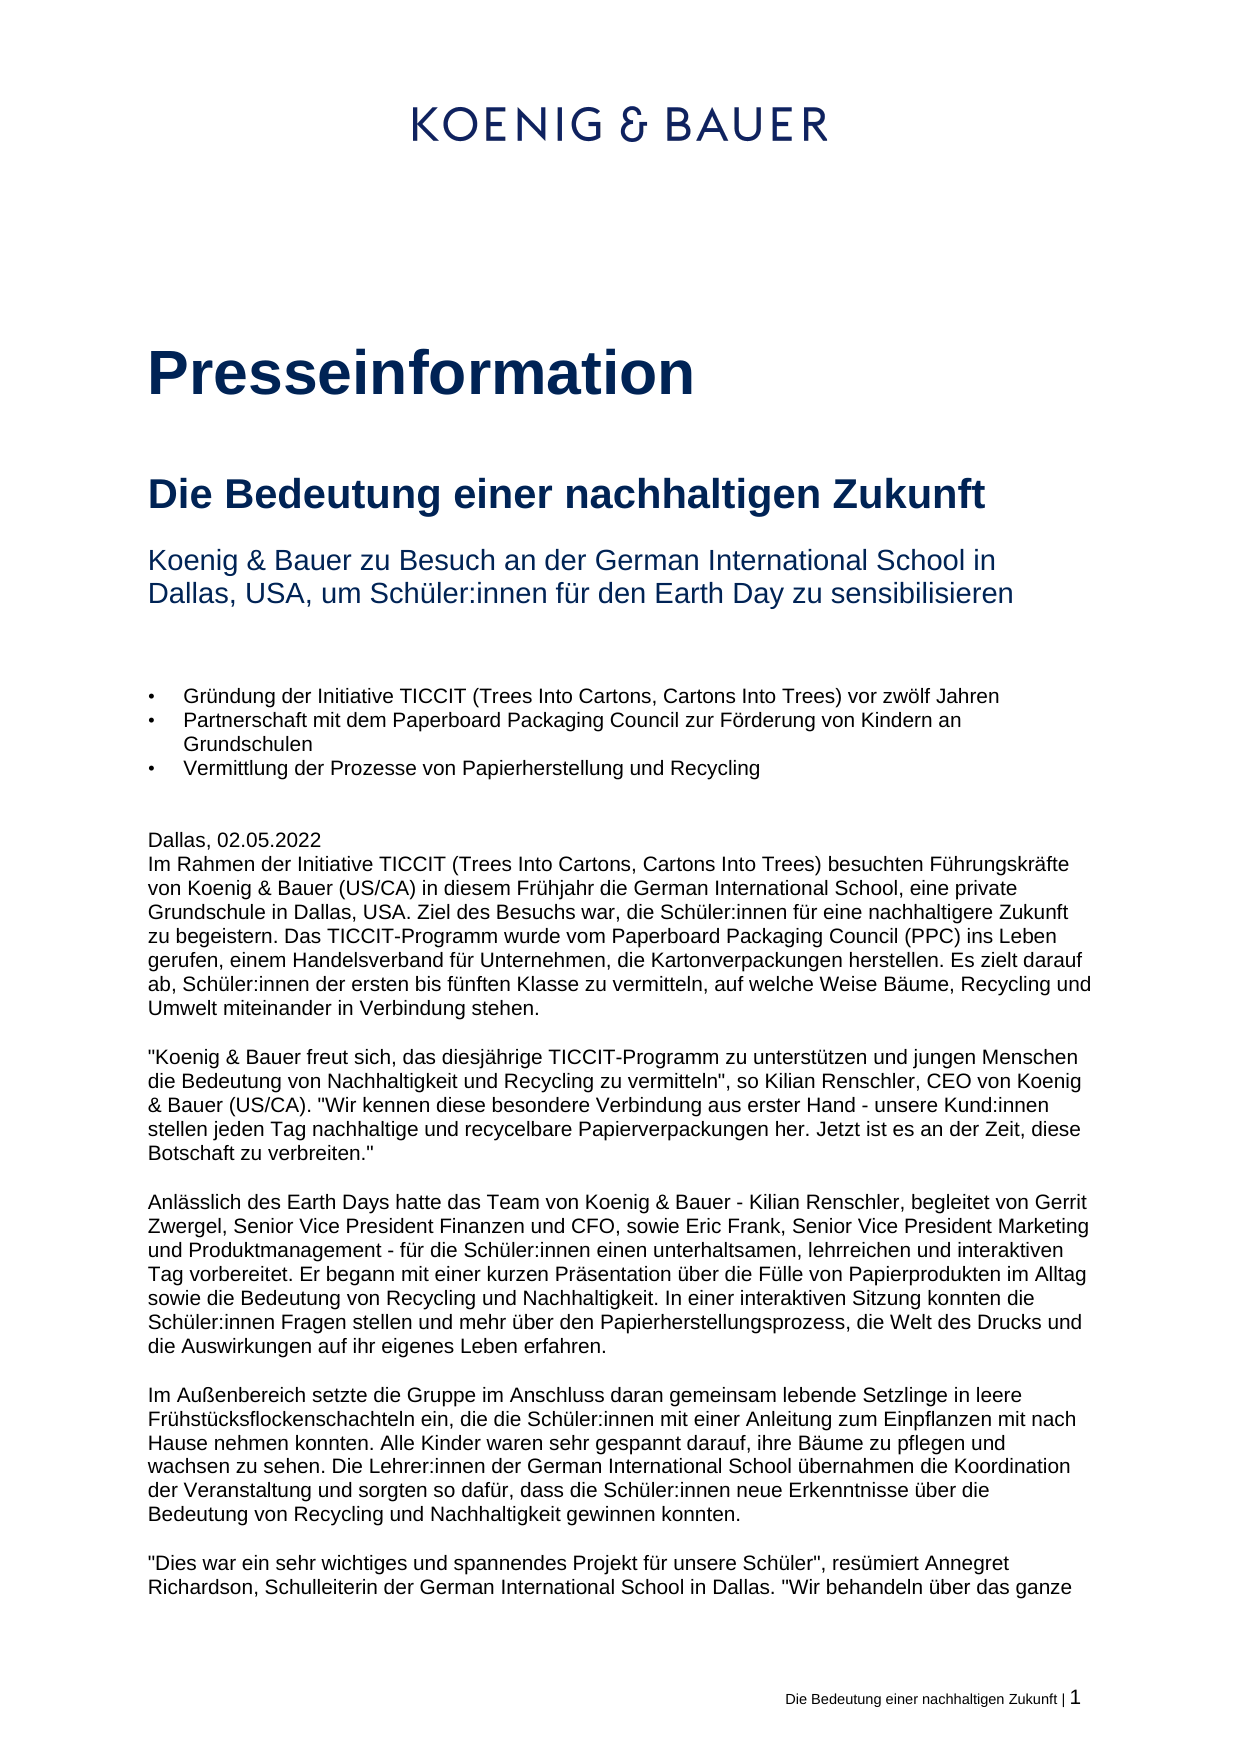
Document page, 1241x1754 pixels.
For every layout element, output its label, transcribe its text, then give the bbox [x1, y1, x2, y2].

subtitle Koenig & Bauer zu Besuch an der German International School in Dallas, USA, um Schüler:innen für den Earth Day zu sensibilisieren [148, 543, 1092, 610]
text Dallas, 02.05.2022 Im Rahmen der Initiative TICCIT (Trees Into Cartons, Cartons Into Trees) besuchten Führungskräfte von Koenig & Bauer (US/CA) in diesem Frühjahr die German International School, eine private Grundschule in Dallas, USA. Ziel des Besuchs war, die Schüler:innen für eine nachhaltigere Zukunft zu begeistern. Das TICCIT-Programm wurde vom Paperboard Packaging Council (PPC) ins Leben gerufen, einem Handelsverband für Unternehmen, die Kartonverpackungen herstellen. Es zielt darauf ab, Schüler:innen der ersten bis fünften Klasse zu vermitteln, auf welche Weise Bäume, Recycling und Umwelt miteinander in Verbindung stehen. [148, 780, 1092, 1020]
picture [413, 106, 828, 142]
title Presseinformation [148, 336, 1092, 407]
list Partnerschaft mit dem Paperboard Packaging Council zur Förderung von Kindern an Grundschulen [148, 708, 1092, 756]
list Vermittlung der Prozesse von Papierherstellung und Recycling [148, 756, 1092, 780]
subtitle Die Bedeutung einer nachhaltigen Zukunft [148, 470, 1092, 518]
list Gründung der Initiative TICCIT (Trees Into Cartons, Cartons Into Trees) vor zwölf Jahren [148, 684, 1092, 708]
text "Koenig & Bauer freut sich, das diesjährige TICCIT-Programm zu unterstützen und jungen Menschen die Bedeutung von Nachhaltigkeit und Recycling zu vermitteln", so Kilian Renschler, CEO von Koenig & Bauer (US/CA). "Wir kennen diese besondere Verbindung aus erster Hand - unsere Kund:innen stellen jeden Tag nachhaltige und recycelbare Papierverpackungen her. Jetzt ist es an der Zeit, diese Botschaft zu verbreiten." [148, 1045, 1092, 1165]
text Anlässlich des Earth Days hatte das Team von Koenig & Bauer - Kilian Renschler, begleitet von Gerrit Zwergel, Senior Vice President Finanzen und CFO, sowie Eric Frank, Senior Vice President Marketing und Produktmanagement - für die Schüler:innen einen unterhaltsamen, lehrreichen und interaktiven Tag vorbereitet. Er begann mit einer kurzen Präsentation über die Fülle von Papierprodukten im Alltag sowie die Bedeutung von Recycling und Nachhaltigkeit. In einer interaktiven Sitzung konnten die Schüler:innen Fragen stellen und mehr über den Papierherstellungsprozess, die Welt des Drucks und die Auswirkungen auf ihr eigenes Leben erfahren. [148, 1190, 1092, 1357]
text Im Außenbereich setzte die Gruppe im Anschluss daran gemeinsam lebende Setzlinge in leere Frühstücksflockenschachteln ein, die die Schüler:innen mit einer Anleitung zum Einpflanzen mit nach Hause nehmen konnten. Alle Kinder waren sehr gespannt darauf, ihre Bäume zu pflegen und wachsen zu sehen. Die Lehrer:innen der German International School übernahmen die Koordination der Veranstaltung und sorgten so dafür, dass die Schüler:innen neue Erkenntnisse über die Bedeutung von Recycling und Nachhaltigkeit gewinnen konnten. [148, 1382, 1092, 1526]
